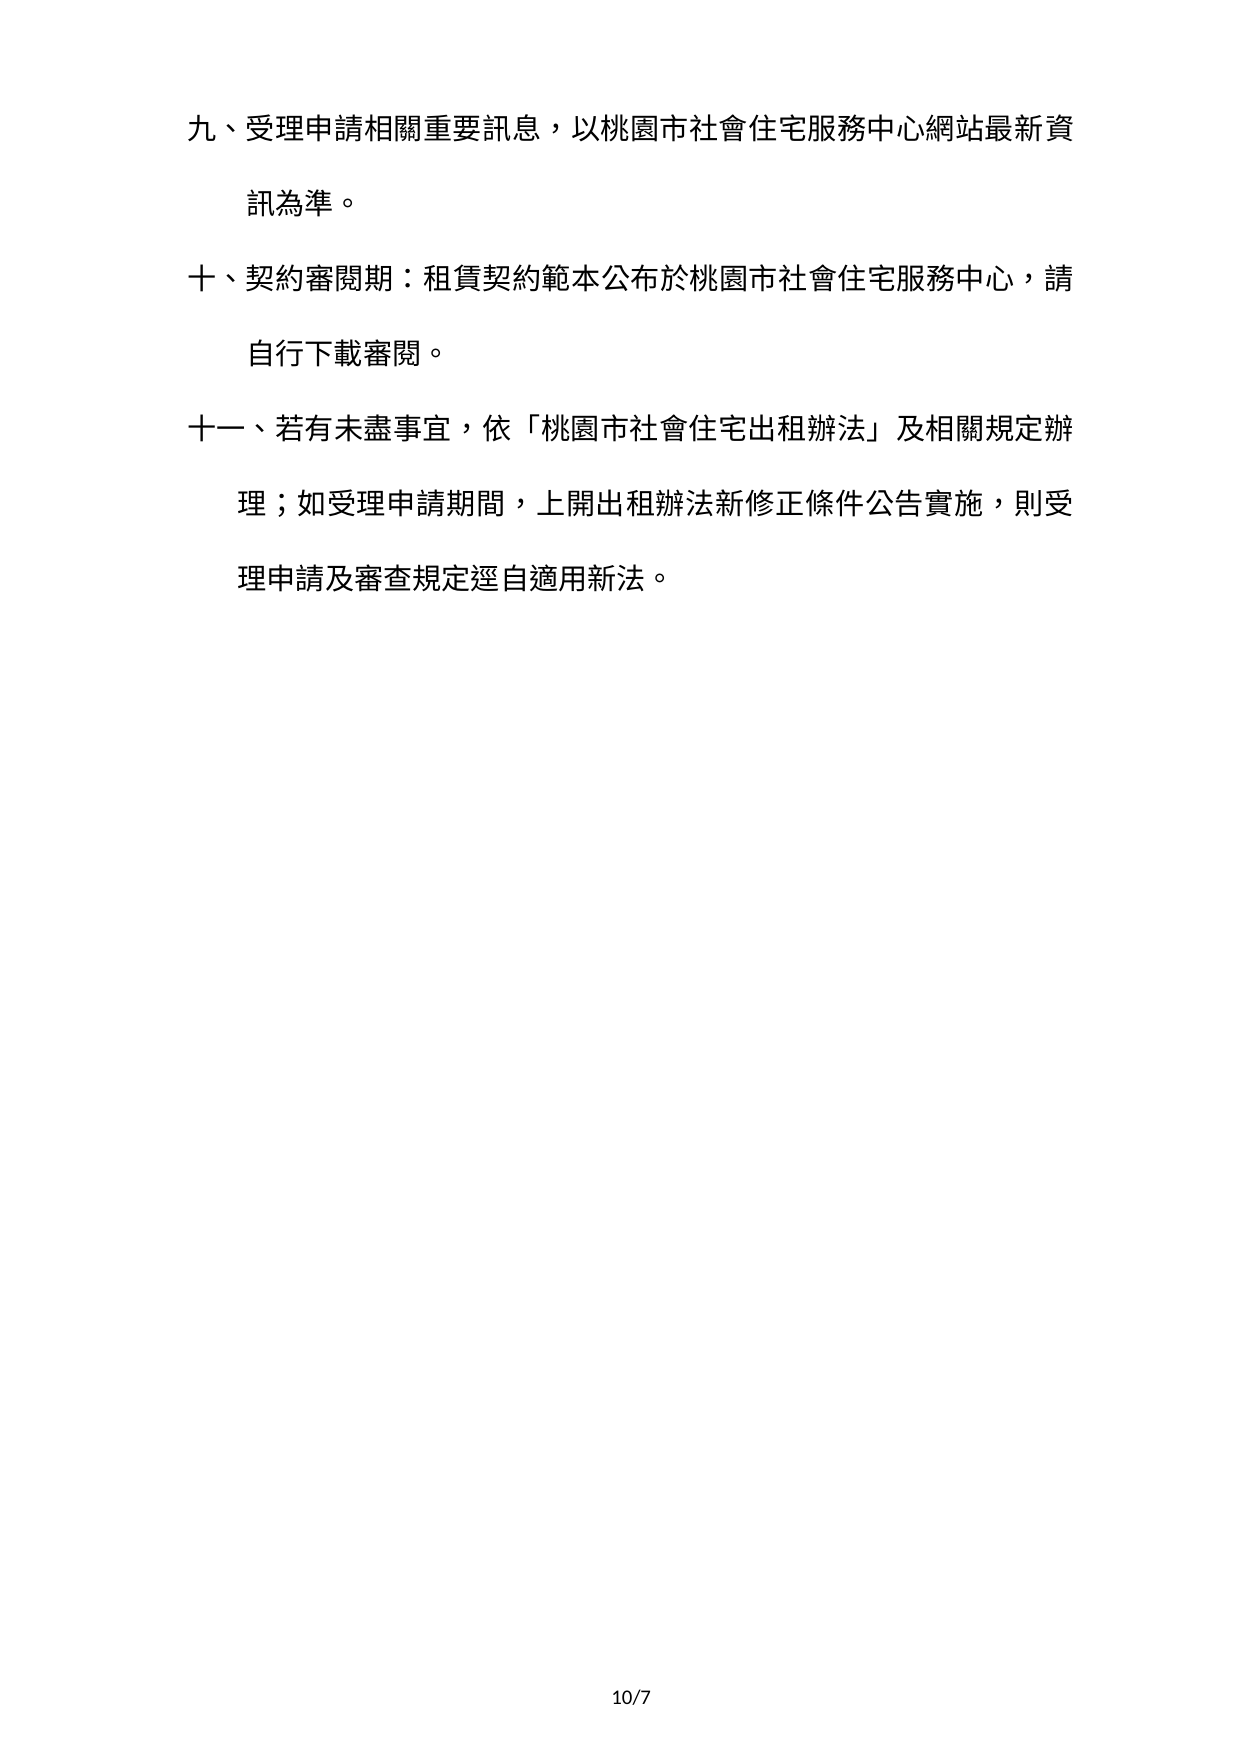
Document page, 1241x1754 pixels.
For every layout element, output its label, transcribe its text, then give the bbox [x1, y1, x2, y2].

list 受理申請相關重要訊息，以桃園市社會住宅服務中心網站最新資訊為準。 [187, 89, 1075, 239]
list 若有未盡事宜，依「桃園市社會住宅出租辦法」及相關規定辦理；如受理申請期間，上開出租辦法新修正條件公告實施，則受理申請及審查規定逕自適用新法。 [187, 389, 1075, 614]
list 契約審閱期：租賃契約範本公布於桃園市社會住宅服務中心，請自行下載審閱。 [187, 239, 1075, 389]
